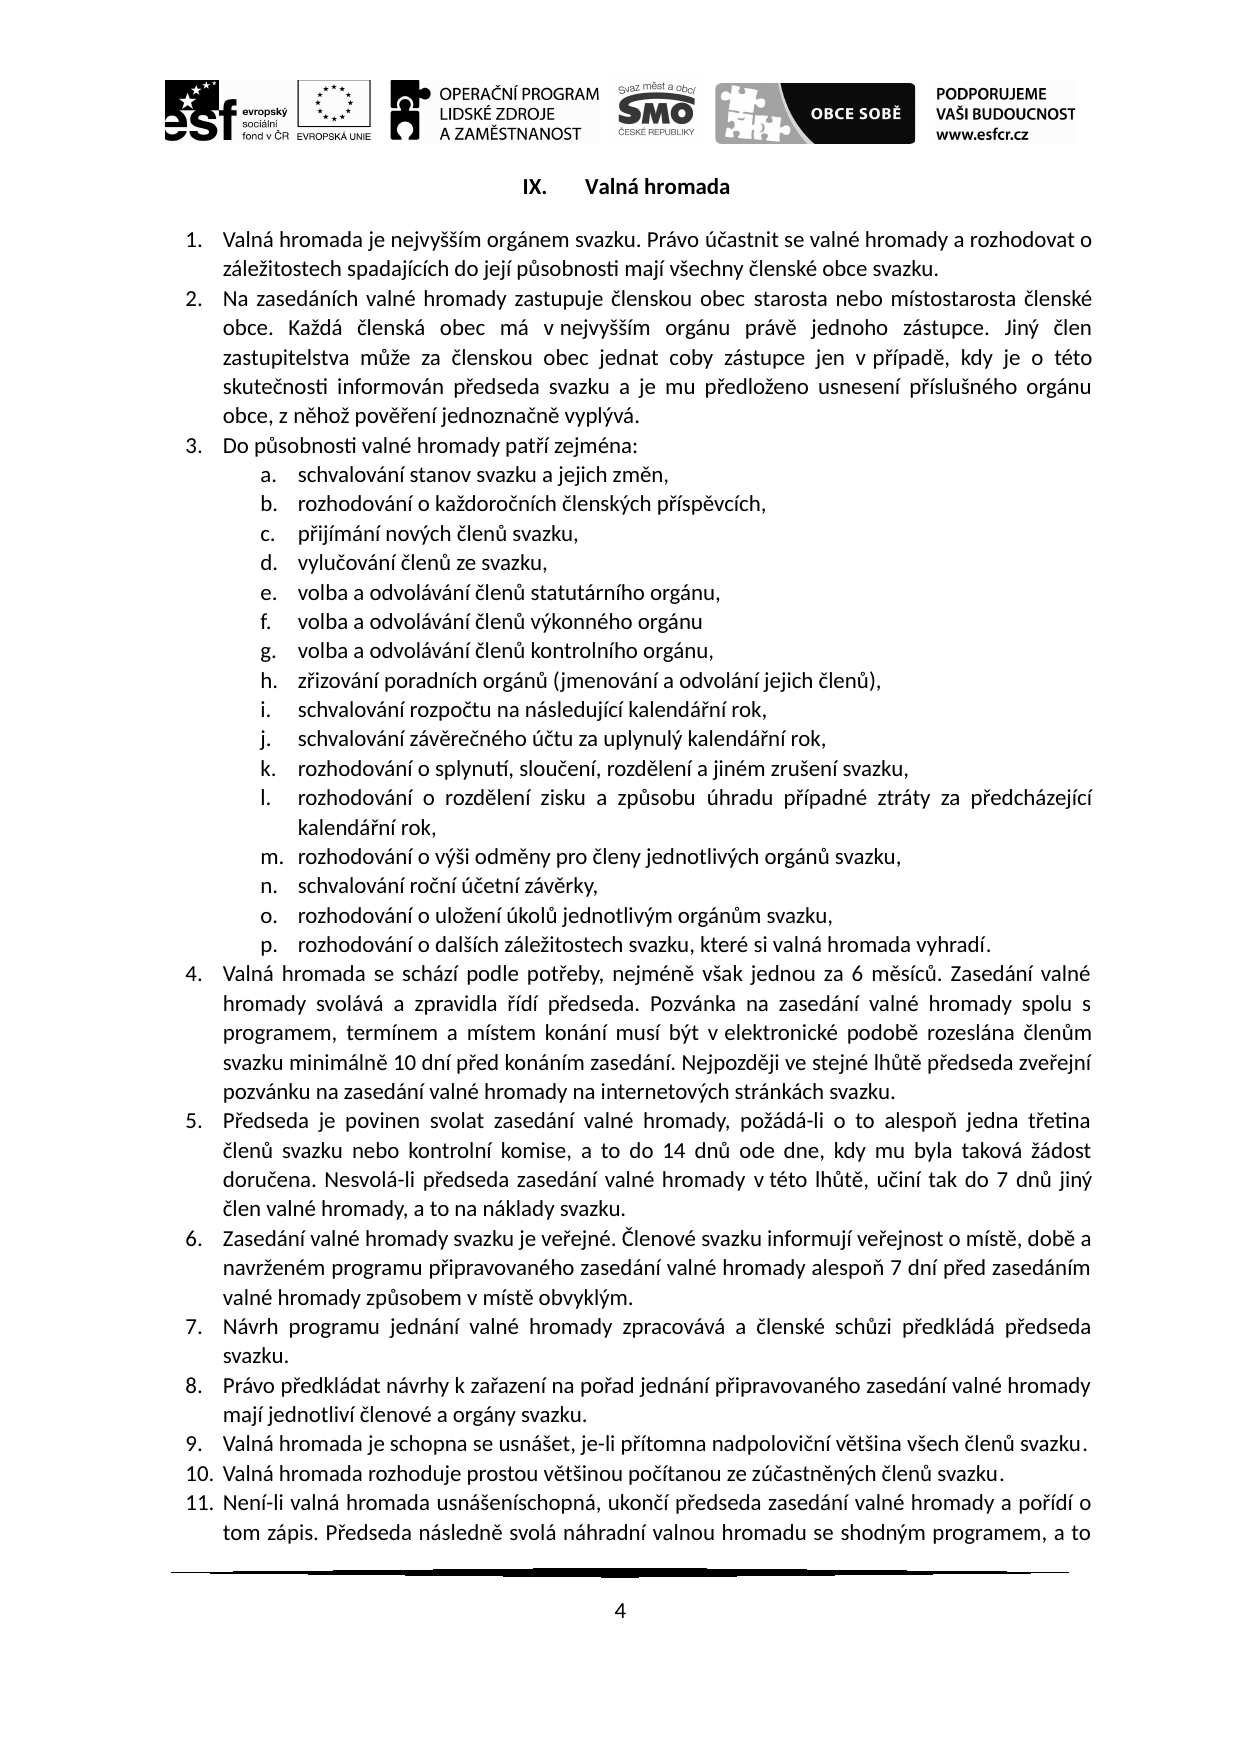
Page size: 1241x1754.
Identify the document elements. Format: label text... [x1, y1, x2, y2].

list rozhodování o uložení úkolů jednotlivým orgánům svazku, [260, 901, 1093, 929]
picture [165, 80, 373, 144]
list schvalování závěrečného účtu za uplynulý kalendářní rok, [260, 724, 1093, 752]
list volba a odvolávání členů statutárního orgánu, [260, 578, 1093, 606]
list rozhodování o dalších záležitostech svazku, které si valná hromada vyhradí. [260, 930, 1093, 958]
list Valná hromada je nejvyšším orgánem svazku. Právo účastnit se valné hromady a rozhodovat o záležitostech spadajících do její působnosti mají všechny členské obce svazku. [185, 225, 1093, 282]
picture [715, 83, 916, 144]
picture [388, 80, 600, 144]
list Na zasedáních valné hromady zastupuje členskou obec starosta nebo místostarosta členské obce. Každá členská obec má v nejvyšším orgánu právě jednoho zástupce. Jiný člen zastupitelstva může za členskou obec jednat coby zástupce jen v případě, kdy je o této skutečnosti informován předseda svazku a je mu předloženo usnesení příslušného orgánu obce, z něhož pověření jednoznačně vyplývá. [185, 284, 1093, 429]
list schvalování stanov svazku a jejich změn, [260, 460, 1093, 488]
list Předseda je povinen svolat zasedání valné hromady, požádá-li o to alespoň jedna třetina členů svazku nebo kontrolní komise, a to do 14 dnů ode dne, kdy mu byla taková žádost doručena. Nesvolá-li předseda zasedání valné hromady v této lhůtě, učiní tak do 7 dnů jiný člen valné hromady, a to na náklady svazku. [185, 1106, 1093, 1222]
list rozhodování o každoročních členských příspěvcích, [260, 489, 1093, 517]
list zřizování poradních orgánů (jmenování a odvolání jejich členů), [260, 666, 1093, 694]
list volba a odvolávání členů kontrolního orgánu, [260, 636, 1093, 664]
list Do působnosti valné hromady patří zejména: [185, 431, 1093, 459]
list schvalování roční účetní závěrky, [260, 871, 1093, 899]
picture [609, 73, 705, 144]
list volba a odvolávání členů výkonného orgánu [260, 607, 1093, 635]
list schvalování rozpočtu na následující kalendářní rok, [260, 695, 1093, 723]
list vylučování členů ze svazku, [260, 548, 1093, 576]
list rozhodování o splynutí, sloučení, rozdělení a jiném zrušení svazku, [260, 754, 1093, 782]
list Zasedání valné hromady svazku je veřejné. Členové svazku informují veřejnost o místě, době a navrženém programu připravovaného zasedání valné hromady alespoň 7 dní před zasedáním valné hromady způsobem v místě obvyklým. [185, 1224, 1093, 1311]
list Valná hromada rozhoduje prostou většinou počítanou ze zúčastněných členů svazku. [185, 1459, 1093, 1487]
list přijímání nových členů svazku, [260, 519, 1093, 547]
list Valná hromada se schází podle potřeby, nejméně však jednou za 6 měsíců. Zasedání valné hromady svolává a zpravidla řídí předseda. Pozvánka na zasedání valné hromady spolu s programem, termínem a místem konání musí být v elektronické podobě rozeslána členům svazku minimálně 10 dní před konáním zasedání. Nejpozději ve stejné lhůtě předseda zveřejní pozvánku na zasedání valné hromady na internetových stránkách svazku. [185, 959, 1093, 1105]
list rozhodování o rozdělení zisku a způsobu úhradu případné ztráty za předcházející kalendářní rok, [260, 783, 1093, 841]
subtitle Valná hromada [185, 172, 1093, 200]
list Valná hromada je schopna se usnášet, je-li přítomna nadpoloviční většina všech členů svazku. [185, 1429, 1093, 1457]
list Právo předkládat návrhy k zařazení na pořad jednání připravovaného zasedání valné hromady mají jednotliví členové a orgány svazku. [185, 1371, 1093, 1428]
list Návrh programu jednání valné hromady zpracovává a členské schůzi předkládá předseda svazku. [185, 1312, 1093, 1369]
list rozhodování o výši odměny pro členy jednotlivých orgánů svazku, [260, 842, 1093, 870]
picture [934, 80, 1076, 144]
